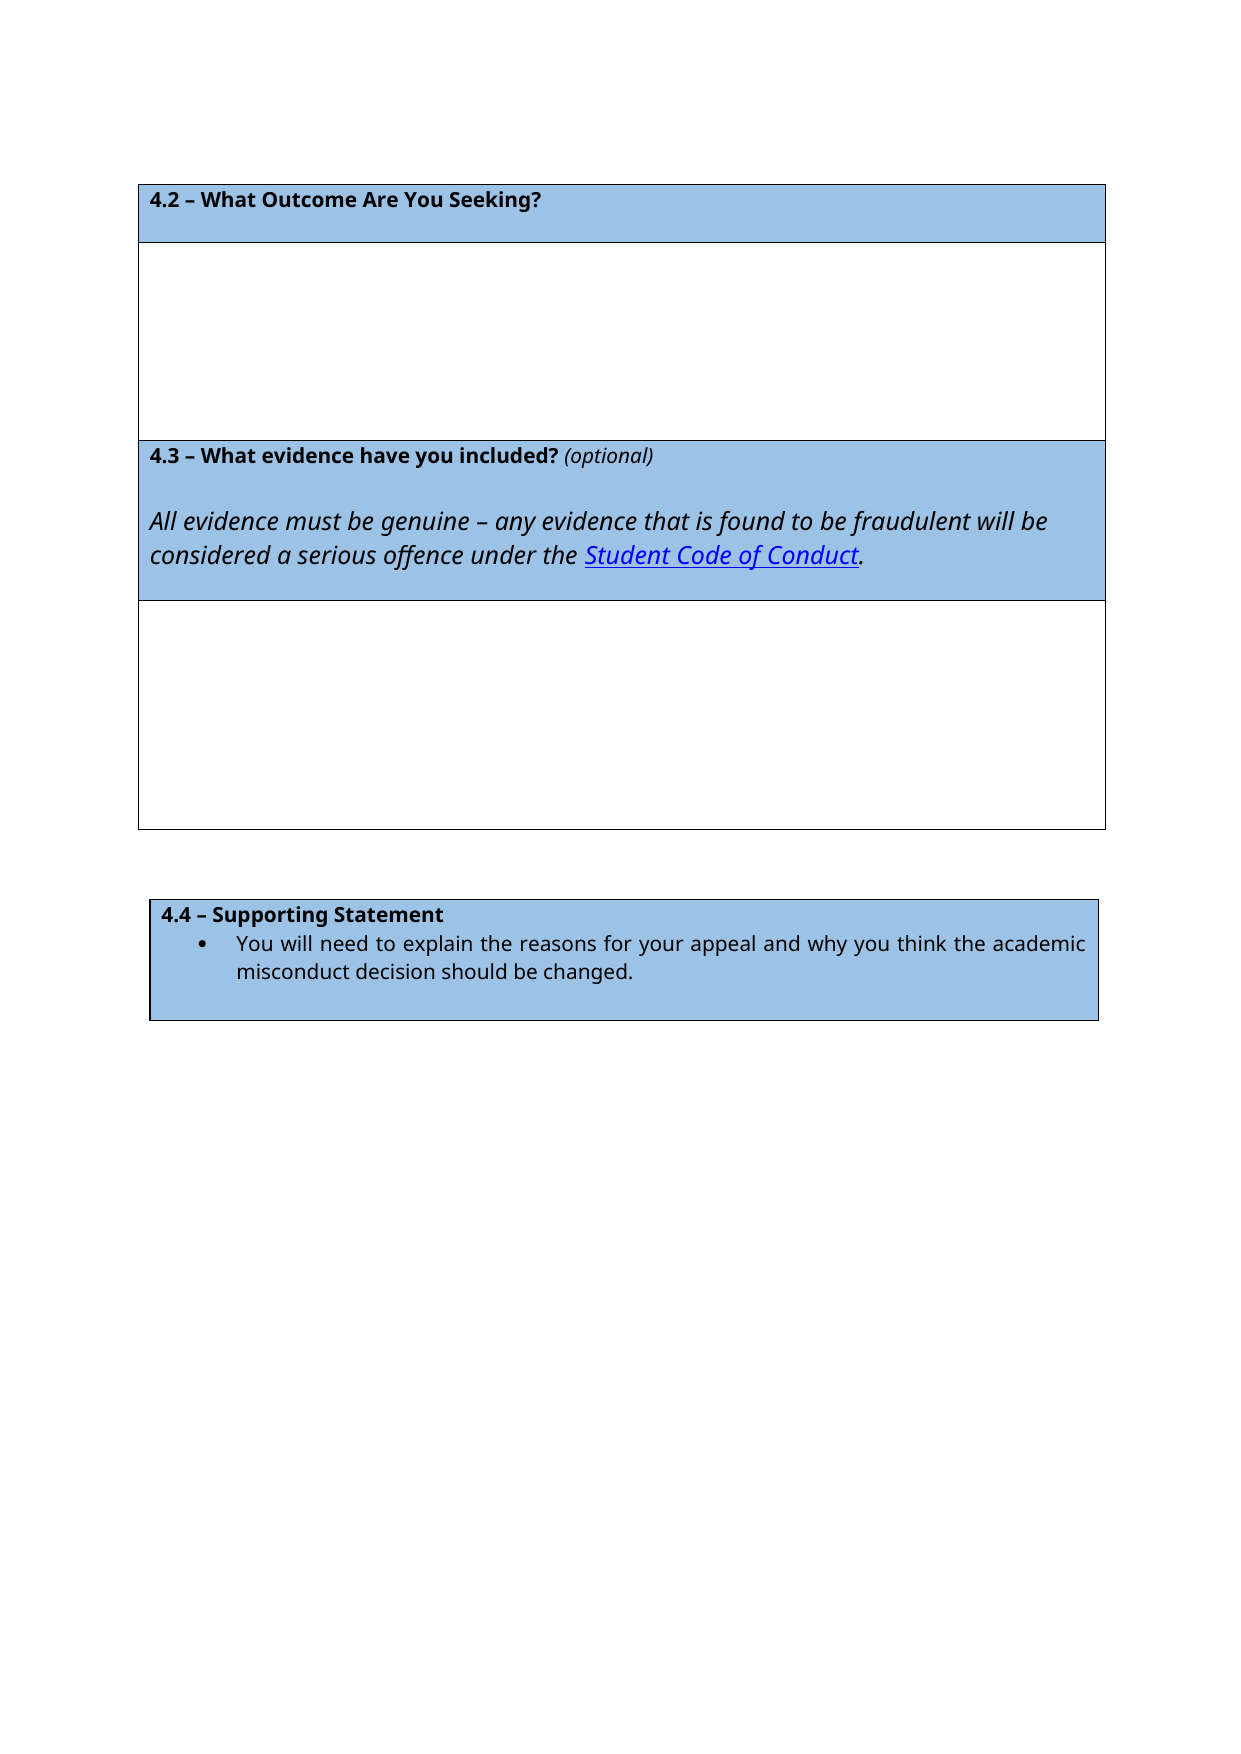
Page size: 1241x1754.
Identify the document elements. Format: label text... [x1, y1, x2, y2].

table_header 4.2 – What Outcome Are You Seeking? [139, 185, 1105, 242]
table_header 4.4 – Supporting Statement You will need to explain the reasons for your appeal and why you think the academic misconduct decision should be changed. [151, 900, 1098, 1020]
table_cell [139, 243, 1105, 440]
table_cell [139, 601, 1105, 829]
table_cell 4.3 – What evidence have you included? (optional) All evidence must be genuine – any evidence that is found to be fraudulent will be considered a serious offence under the Student Code of Conduct. [139, 441, 1105, 600]
